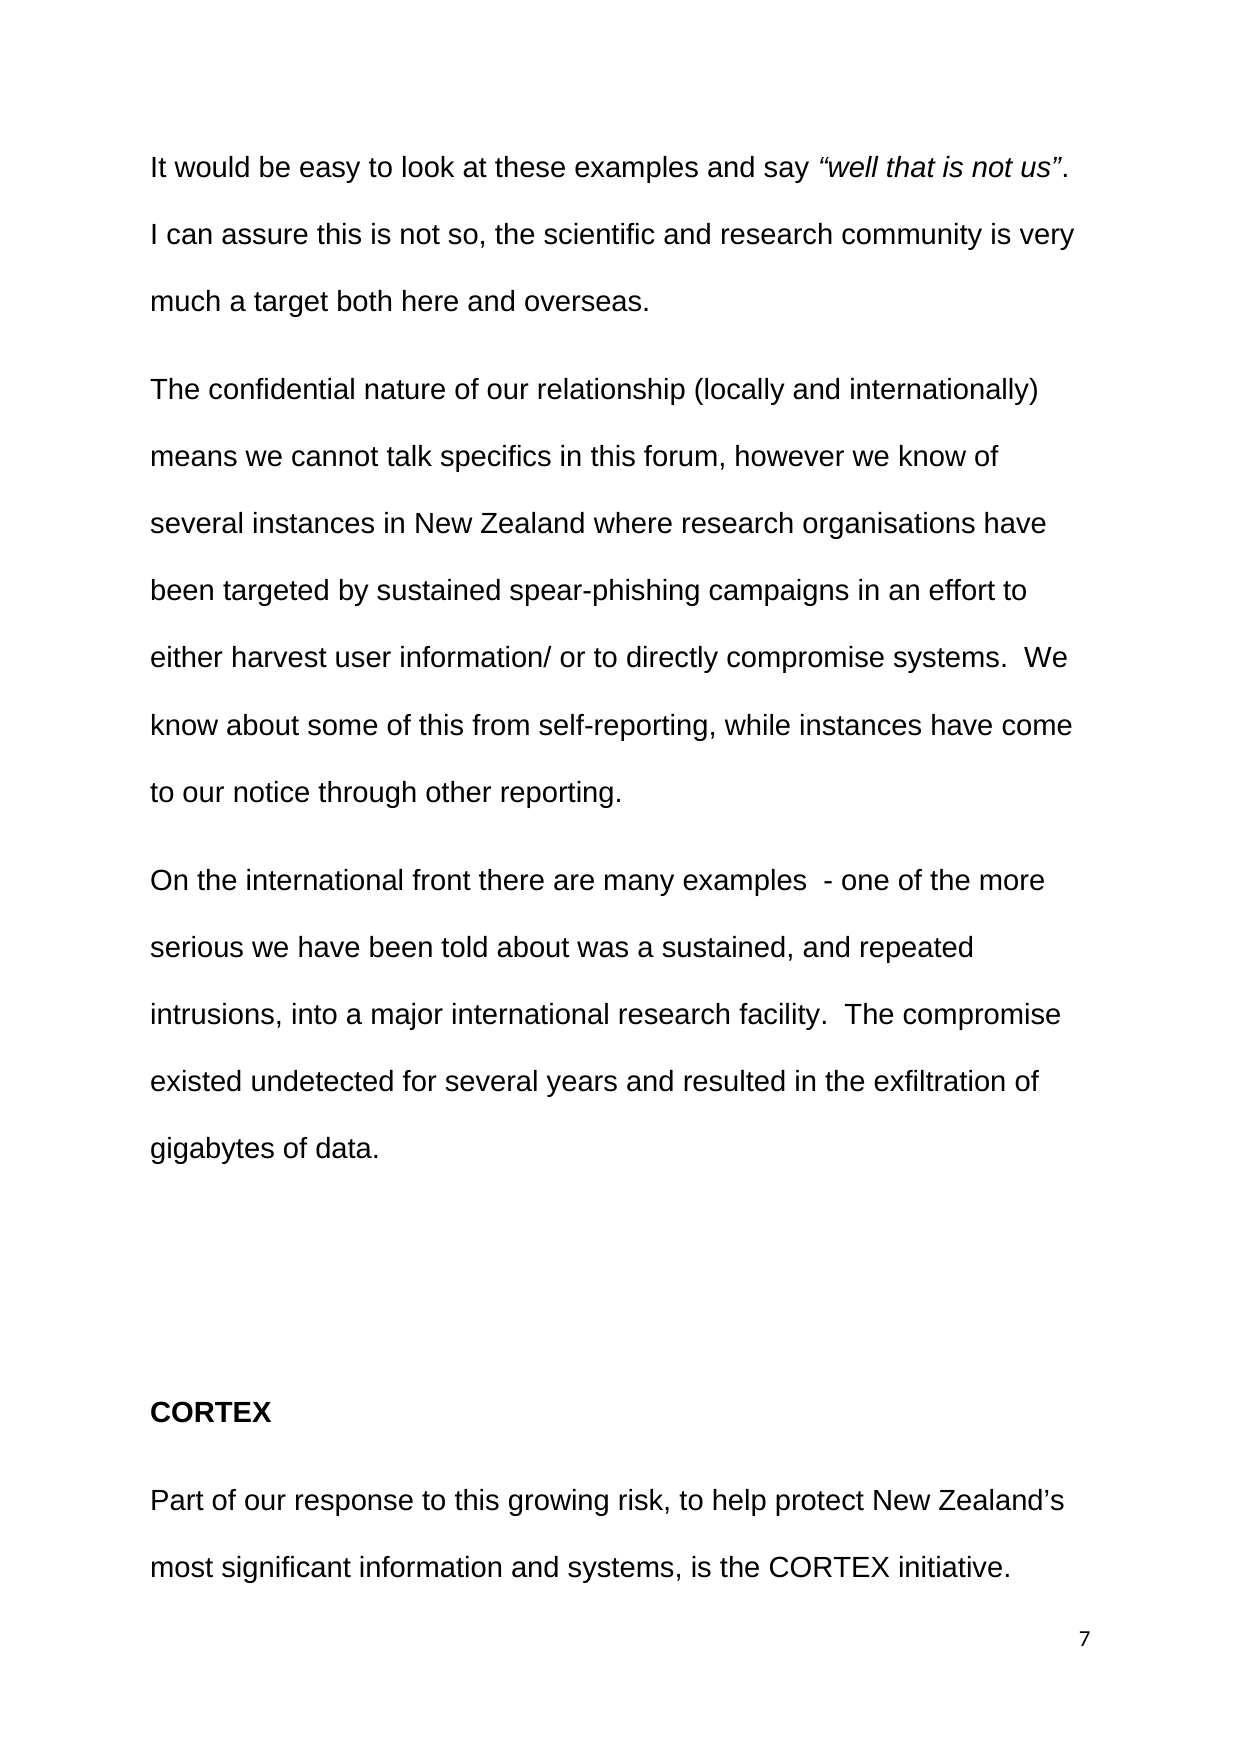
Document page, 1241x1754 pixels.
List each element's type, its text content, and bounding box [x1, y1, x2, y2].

text CORTEX [150, 1394, 1090, 1428]
text It would be easy to look at these examples and say “well that is not us”. I can assure this is not so, the scientific and research community is very much a target both here and overseas. [150, 150, 1090, 318]
text Part of our response to this growing risk, to help protect New Zealand’s most significant information and systems, is the CORTEX initiative. [150, 1482, 1090, 1583]
text On the international front there are many examples - one of the more serious we have been told about was a sustained, and repeated intrusions, into a major international research facility. The compromise existed undetected for several years and resulted in the exfiltration of gigabytes of data. [150, 862, 1090, 1164]
text The confidential nature of our relationship (locally and internationally) means we cannot talk specifics in this forum, however we know of several instances in New Zealand where research organisations have been targeted by sustained spear-phishing campaigns in an effort to either harvest user information/ or to directly compromise systems. We know about some of this from self-reporting, while instances have come to our notice through other reporting. [150, 372, 1090, 808]
